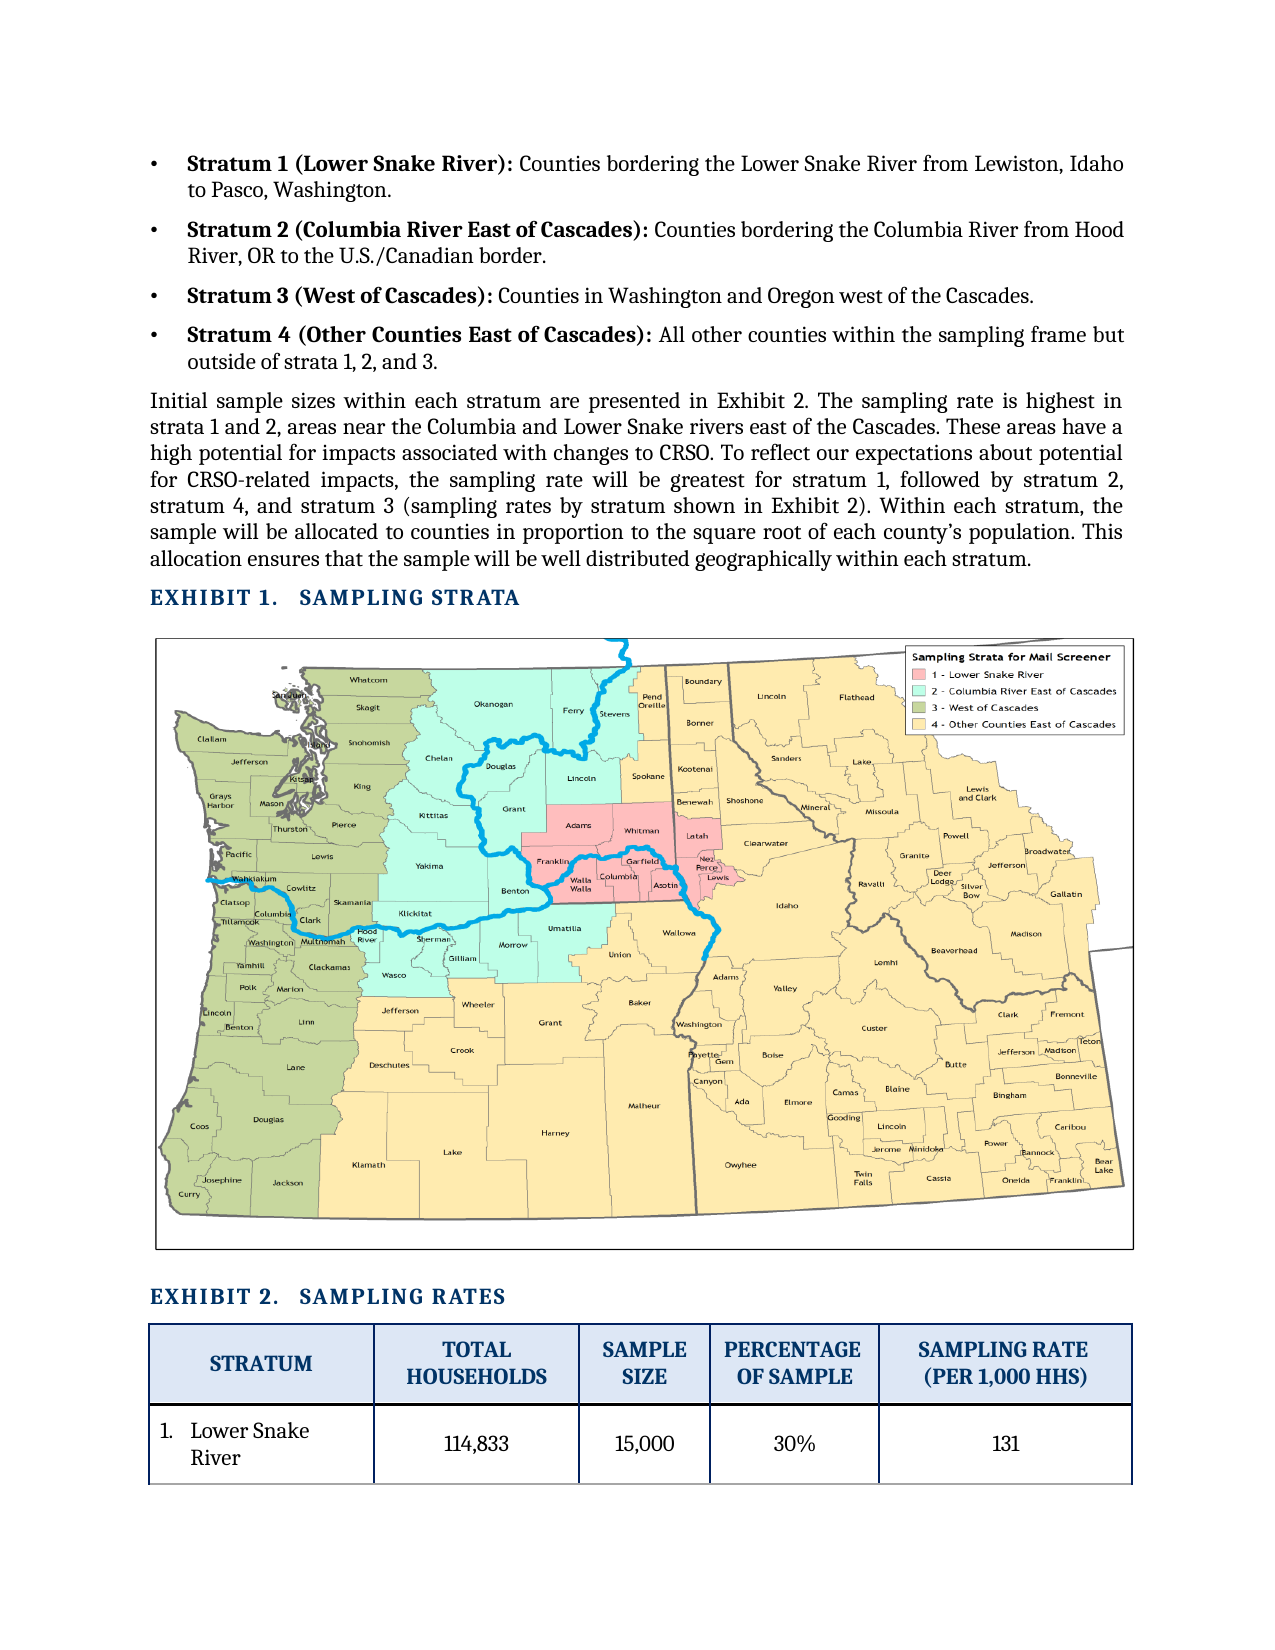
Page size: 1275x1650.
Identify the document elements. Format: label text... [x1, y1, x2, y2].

table_cell 114,833 [375, 1406, 578, 1483]
title Exhibit 2. Sampling Rates [150, 1284, 1125, 1310]
text Initial sample sizes within each stratum are presented in Exhibit 2. The sampling rate is highest in strata 1 and 2, areas near the Columbia and Lower Snake rivers east of the Cascades. These areas have a high potential for impacts associated with changes to CRSO. To reflect our expectations about potential for CRSO-related impacts, the sampling rate will be greatest for stratum 1, followed by stratum 2, stratum 4, and stratum 3 (sampling rates by stratum shown in Exhibit 2). Within each stratum, the sample will be allocated to counties in proportion to the square root of each county’s population. This allocation ensures that the sample will be well distributed geographically within each stratum. [150, 387, 1125, 572]
text Stratum 4 (Other Counties East of Cascades): All other counties within the sampling frame but outside of strata 1, 2, and 3. [150, 321, 1125, 375]
text Stratum 3 (West of Cascades): Counties in Washington and Oregon west of the Cascades. [150, 282, 1125, 309]
table_cell 15,000 [580, 1406, 709, 1483]
text Stratum 1 (Lower Snake River): Counties bordering the Lower Snake River from Lewiston, Idaho to Pasco, Washington. [150, 150, 1125, 203]
table_header Sample Size [580, 1325, 709, 1402]
text Stratum 2 (Columbia River East of Cascades): Counties bordering the Columbia River from Hood River, OR to the U.S./Canadian border. [150, 216, 1125, 269]
table_cell 1. Lower Snake River [150, 1406, 373, 1483]
table_header Sampling Rate (per 1,000 HHs) [880, 1325, 1131, 1402]
table_header Percentage of Sample [711, 1325, 878, 1402]
table_cell 30% [711, 1406, 878, 1483]
table_cell 131 [880, 1406, 1131, 1483]
picture [137, 623, 1150, 1251]
table_header Total Households [375, 1325, 578, 1402]
title Exhibit 1. Sampling Strata [150, 584, 1125, 611]
table_header Stratum [150, 1325, 373, 1402]
